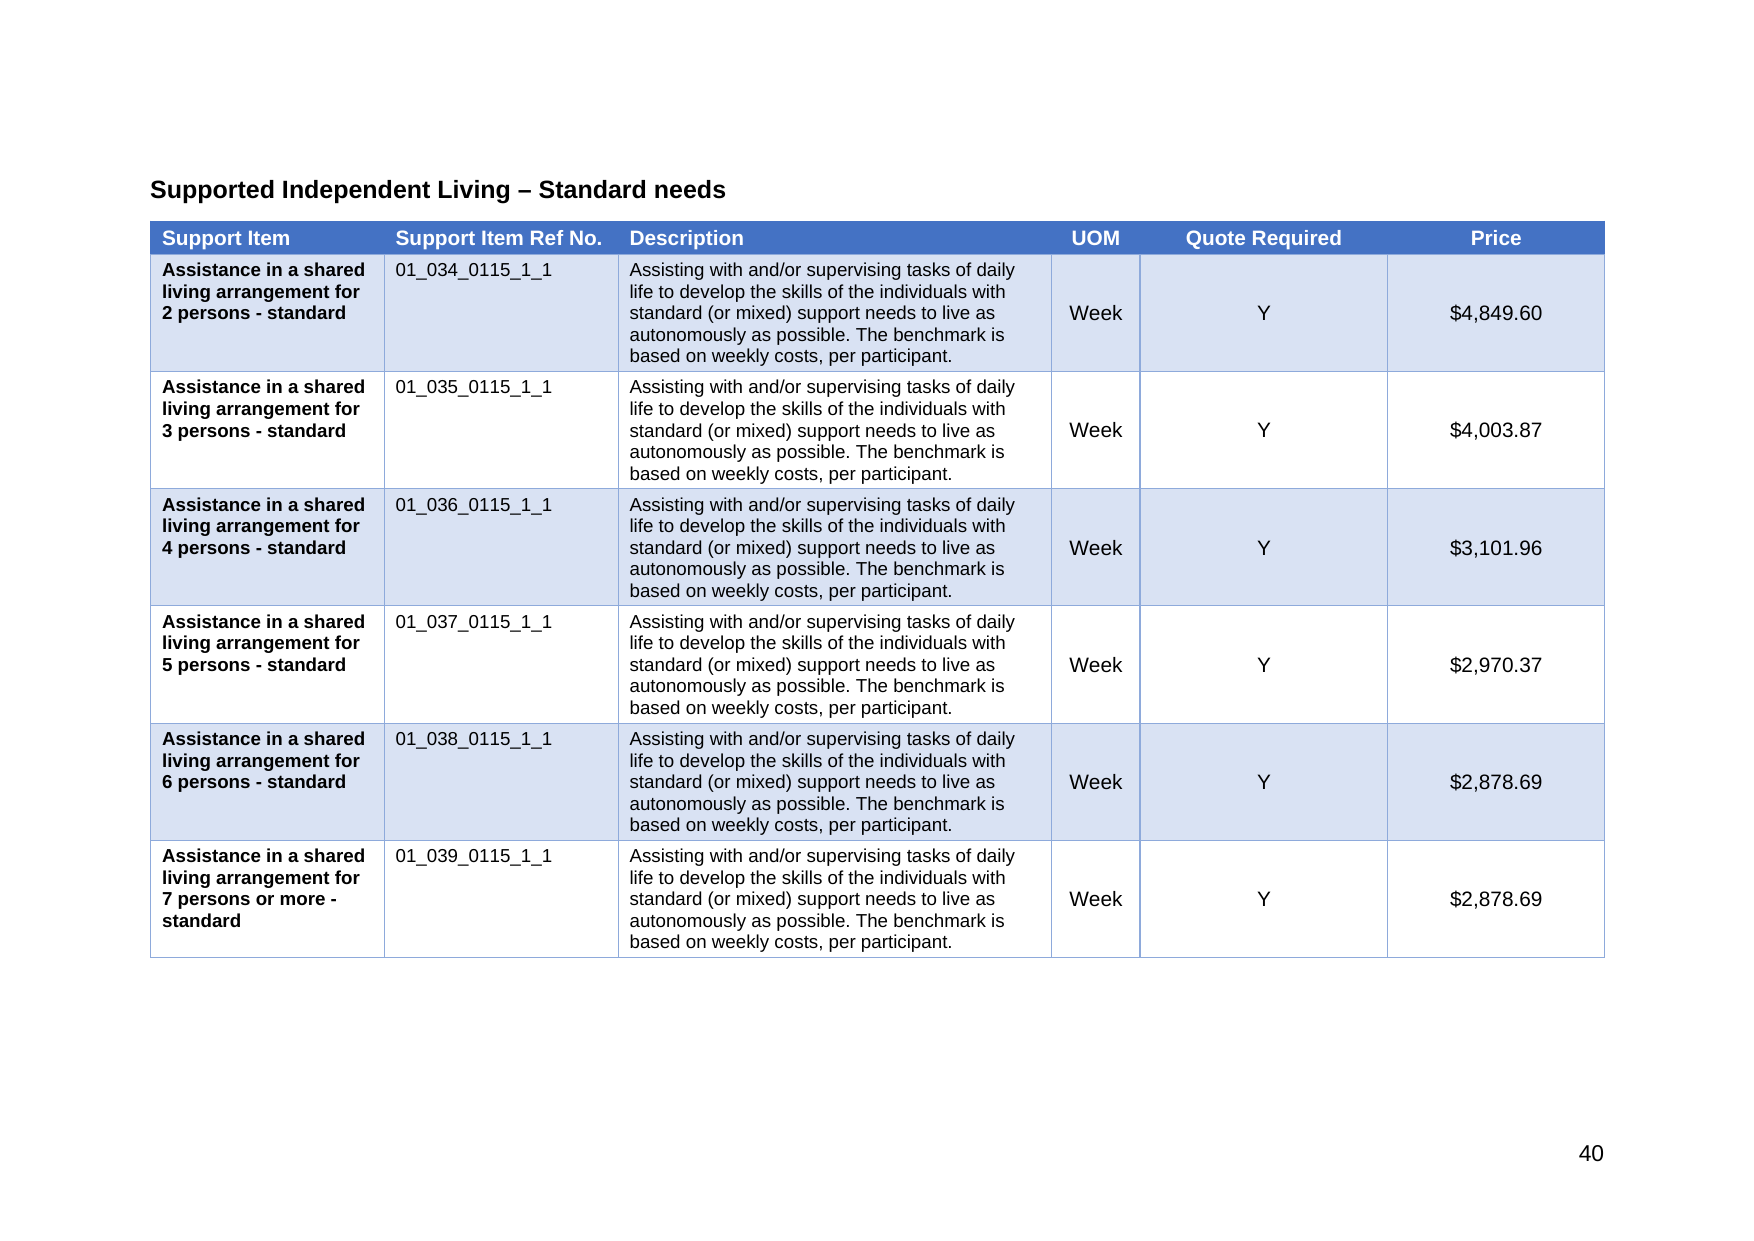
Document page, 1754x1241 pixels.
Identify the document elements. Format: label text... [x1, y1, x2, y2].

table_cell Week [1052, 724, 1139, 840]
table_cell 01_034_0115_1_1 [385, 255, 618, 371]
table_cell Assistance in a shared living arrangement for 4 persons - standard [151, 489, 384, 605]
table_cell Y [1141, 372, 1387, 488]
table_cell 01_038_0115_1_1 [385, 724, 618, 840]
table_cell 01_035_0115_1_1 [385, 372, 618, 488]
table_cell $3,101.96 [1388, 489, 1604, 605]
table_cell $4,849.60 [1388, 255, 1604, 371]
table_cell $2,878.69 [1388, 724, 1604, 840]
table_header Support Item [151, 222, 384, 254]
table_cell Y [1141, 841, 1387, 957]
table_header Quote Required [1141, 222, 1387, 254]
table_cell $2,970.37 [1388, 606, 1604, 723]
table_cell $2,878.69 [1388, 841, 1604, 957]
table_cell 01_036_0115_1_1 [385, 489, 618, 605]
table_cell Assistance in a shared living arrangement for 6 persons - standard [151, 724, 384, 840]
table_cell Assistance in a shared living arrangement for 2 persons - standard [151, 255, 384, 371]
table_cell Y [1141, 724, 1387, 840]
table_cell Assistance in a shared living arrangement for 3 persons - standard [151, 372, 384, 488]
table_cell Assistance in a shared living arrangement for 5 persons - standard [151, 606, 384, 723]
table_cell $4,003.87 [1388, 372, 1604, 488]
table_cell Assisting with and/or supervising tasks of daily life to develop the skills of the individuals with standard (or mixed) support needs to live as autonomously as possible. The benchmark is based on weekly costs, per participant. [619, 724, 1051, 840]
table_header UOM [1052, 222, 1139, 254]
table_header Price [1388, 222, 1604, 254]
table_cell 01_037_0115_1_1 [385, 606, 618, 723]
table_cell Assisting with and/or supervising tasks of daily life to develop the skills of the individuals with standard (or mixed) support needs to live as autonomously as possible. The benchmark is based on weekly costs, per participant. [619, 489, 1051, 605]
table_cell Y [1141, 489, 1387, 605]
table_cell Assisting with and/or supervising tasks of daily life to develop the skills of the individuals with standard (or mixed) support needs to live as autonomously as possible. The benchmark is based on weekly costs, per participant. [619, 372, 1051, 488]
table_cell Assisting with and/or supervising tasks of daily life to develop the skills of the individuals with standard (or mixed) support needs to live as autonomously as possible. The benchmark is based on weekly costs, per participant. [619, 255, 1051, 371]
table_cell Y [1141, 255, 1387, 371]
table_header Description [619, 222, 1051, 254]
subtitle Supported Independent Living – Standard needs [150, 175, 1604, 204]
table_header Support Item Ref No. [385, 222, 618, 254]
table_cell 01_039_0115_1_1 [385, 841, 618, 957]
table_cell Week [1052, 606, 1139, 723]
table_cell Week [1052, 489, 1139, 605]
table_cell Assisting with and/or supervising tasks of daily life to develop the skills of the individuals with standard (or mixed) support needs to live as autonomously as possible. The benchmark is based on weekly costs, per participant. [619, 606, 1051, 723]
table_cell Y [1141, 606, 1387, 723]
table_cell Week [1052, 255, 1139, 371]
table_cell Assistance in a shared living arrangement for 7 persons or more - standard [151, 841, 384, 957]
table_cell Week [1052, 372, 1139, 488]
table_cell Week [1052, 841, 1139, 957]
table_cell Assisting with and/or supervising tasks of daily life to develop the skills of the individuals with standard (or mixed) support needs to live as autonomously as possible. The benchmark is based on weekly costs, per participant. [619, 841, 1051, 957]
